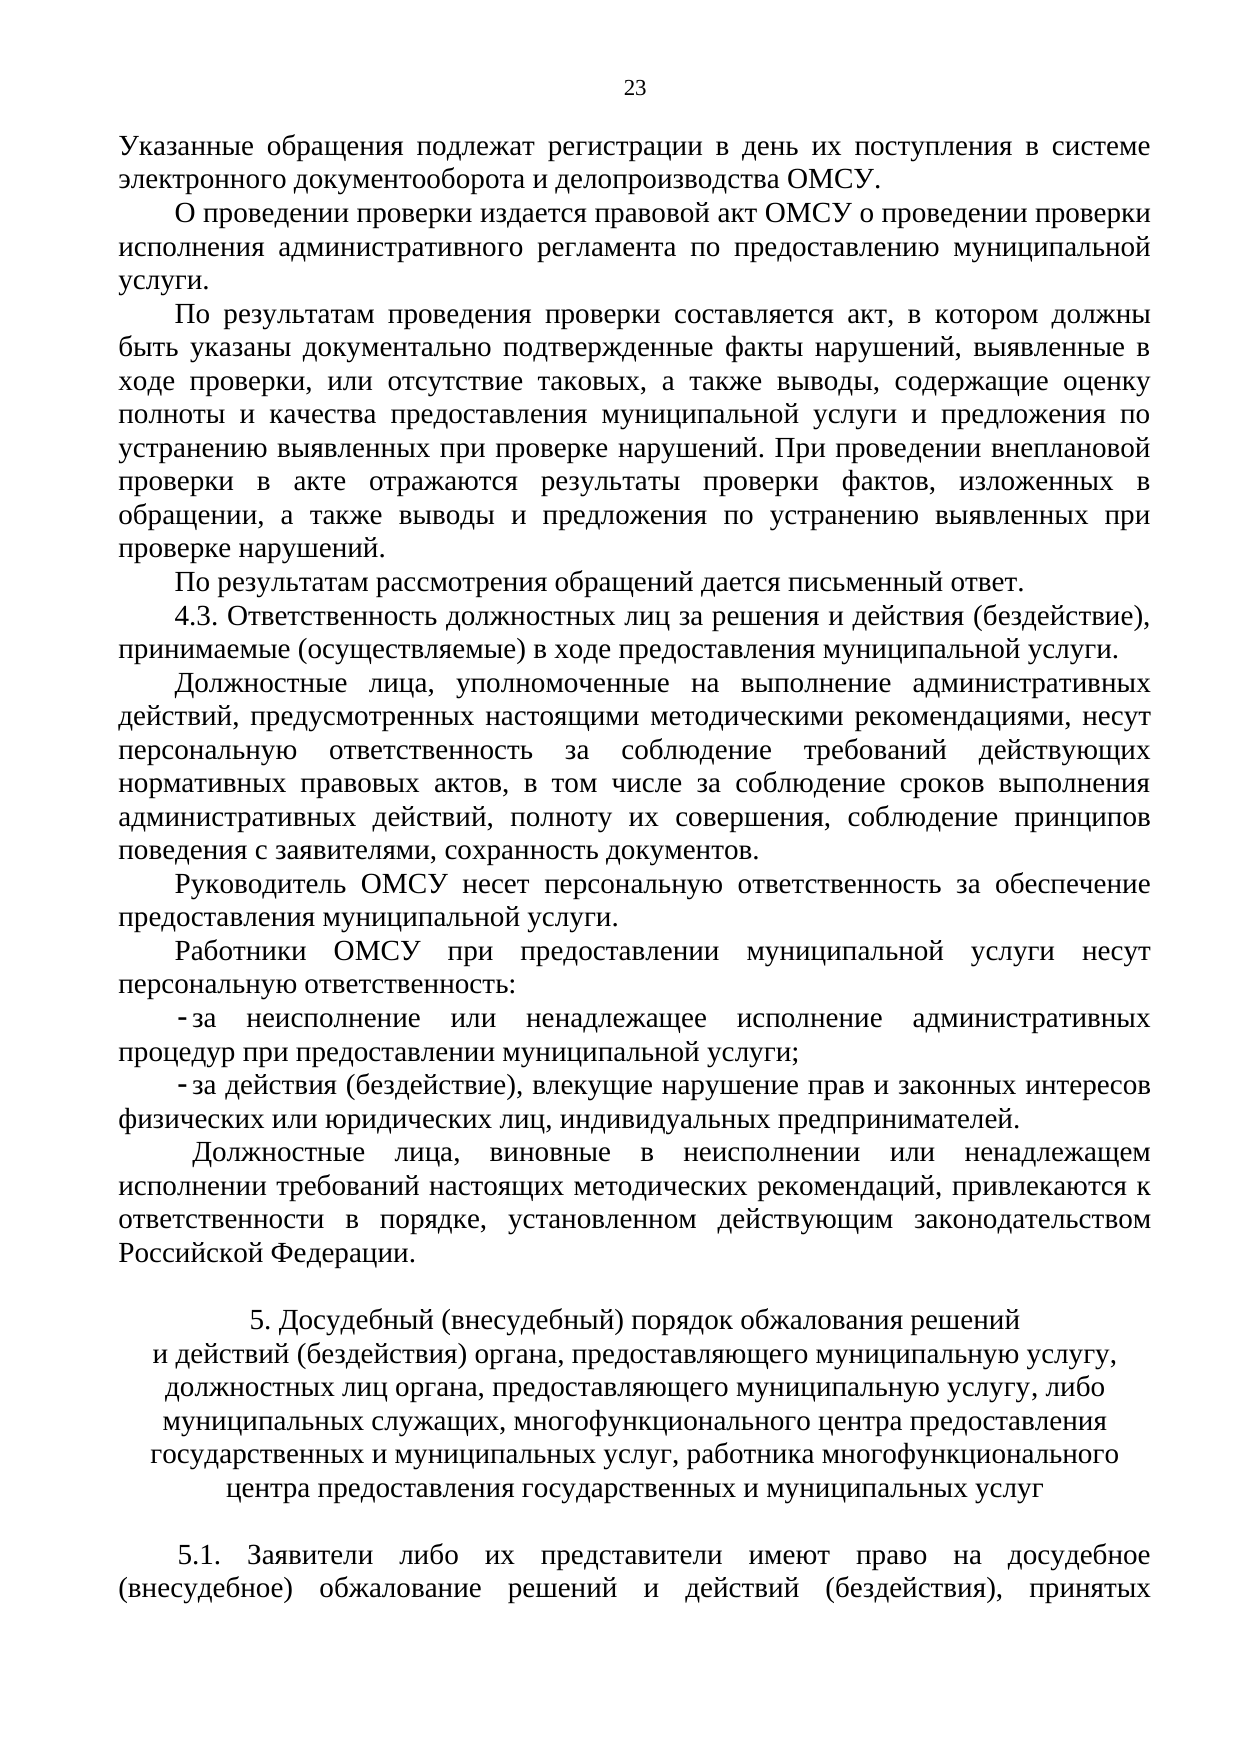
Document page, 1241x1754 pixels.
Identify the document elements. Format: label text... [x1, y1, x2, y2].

list за неисполнение или ненадлежащее исполнение административных процедур при предоставлении муниципальной услуги; [118, 1000, 1152, 1067]
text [118, 1537, 1152, 1604]
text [118, 128, 1152, 195]
text и действий (бездействия) органа, предоставляющего муниципальную услугу, должностных лиц органа, предоставляющего муниципальную услугу, либо муниципальных служащих, многофункционального центра предоставления государственных и муниципальных услуг, работника многофункционального центра предоставления государственных и муниципальных услуг [118, 1336, 1152, 1503]
text Работники ОМСУ при предоставлении муниципальной услуги несут персональную ответственность: [118, 933, 1152, 1000]
text Должностные лица, уполномоченные на выполнение административных действий, предусмотренных настоящими методическими рекомендациями, несут персональную ответственность за соблюдение требований действующих нормативных правовых актов, в том числе за соблюдение сроков выполнения административных действий, полноту их совершения, соблюдение принципов поведения с заявителями, сохранность документов. [118, 665, 1152, 866]
text Руководитель ОМСУ несет персональную ответственность за обеспечение предоставления муниципальной услуги. [118, 866, 1152, 933]
text 4.3. Ответственность должностных лиц за решения и действия (бездействие), принимаемые (осуществляемые) в ходе предоставления муниципальной услуги. [118, 598, 1152, 665]
text О проведении проверки издается правовой акт ОМСУ о проведении проверки исполнения административного регламента по предоставлению муниципальной услуги. [118, 195, 1152, 296]
text По результатам проведения проверки составляется акт, в котором должны быть указаны документально подтвержденные факты нарушений, выявленные в ходе проверки, или отсутствие таковых, а также выводы, содержащие оценку полноты и качества предоставления муниципальной услуги и предложения по устранению выявленных при проверке нарушений. При проведении внеплановой проверки в акте отражаются результаты проверки фактов, изложенных в обращении, а также выводы и предложения по устранению выявленных при проверке нарушений. [118, 296, 1152, 564]
list за действия (бездействие), влекущие нарушение прав и законных интересов физических или юридических лиц, индивидуальных предпринимателей. [118, 1067, 1152, 1134]
text Должностные лица, виновные в неисполнении или ненадлежащем исполнении требований настоящих методических рекомендаций, привлекаются к ответственности в порядке, установленном действующим законодательством Российской Федерации. [118, 1134, 1152, 1269]
text По результатам рассмотрения обращений дается письменный ответ. [118, 564, 1152, 598]
text 5. Досудебный (внесудебный) порядок обжалования решений [118, 1302, 1152, 1336]
